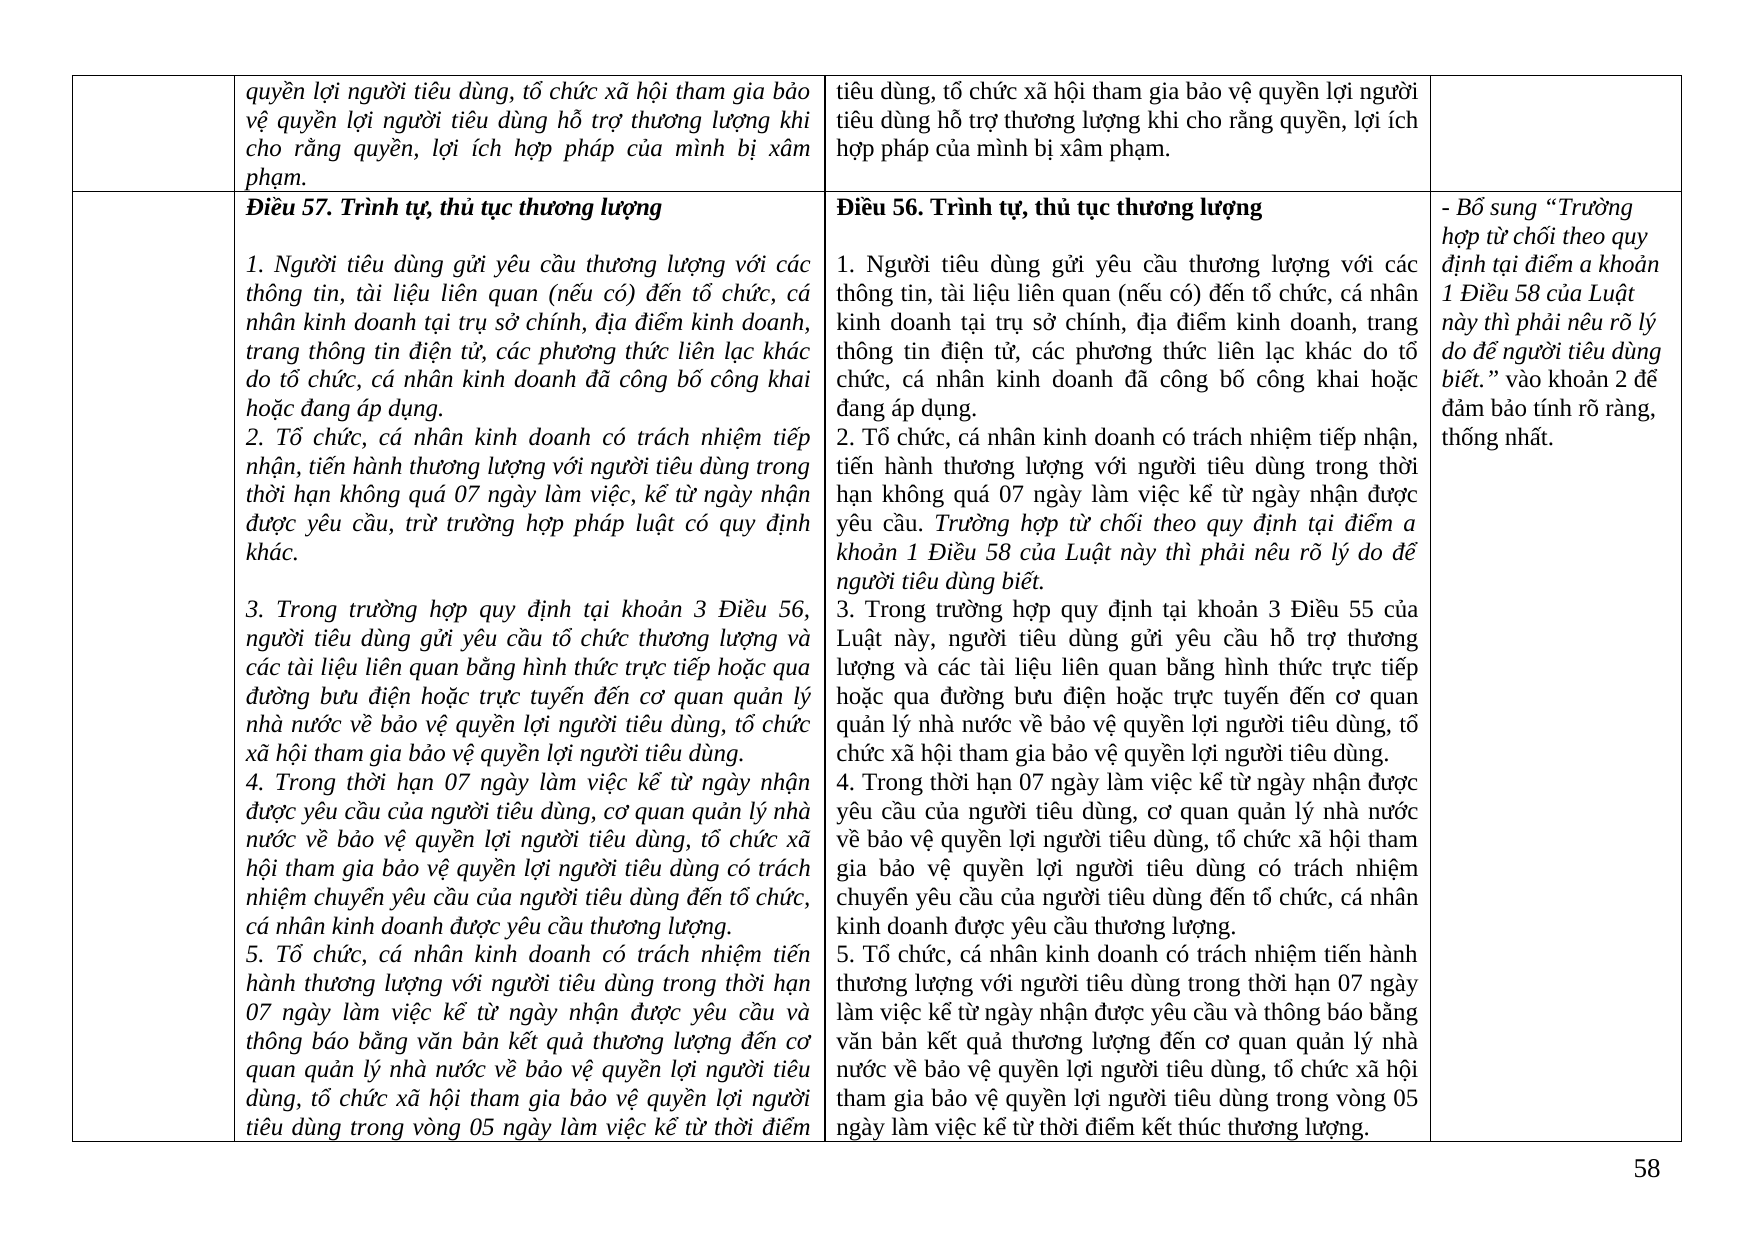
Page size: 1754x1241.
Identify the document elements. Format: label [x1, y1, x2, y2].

table_cell [73, 76, 234, 191]
table_cell [235, 76, 824, 191]
table_cell [1431, 76, 1681, 191]
table_cell [826, 76, 1430, 191]
table_cell [235, 192, 824, 1141]
table_cell [1431, 192, 1681, 1141]
table_cell [826, 192, 1430, 1141]
table_cell [73, 192, 234, 1141]
